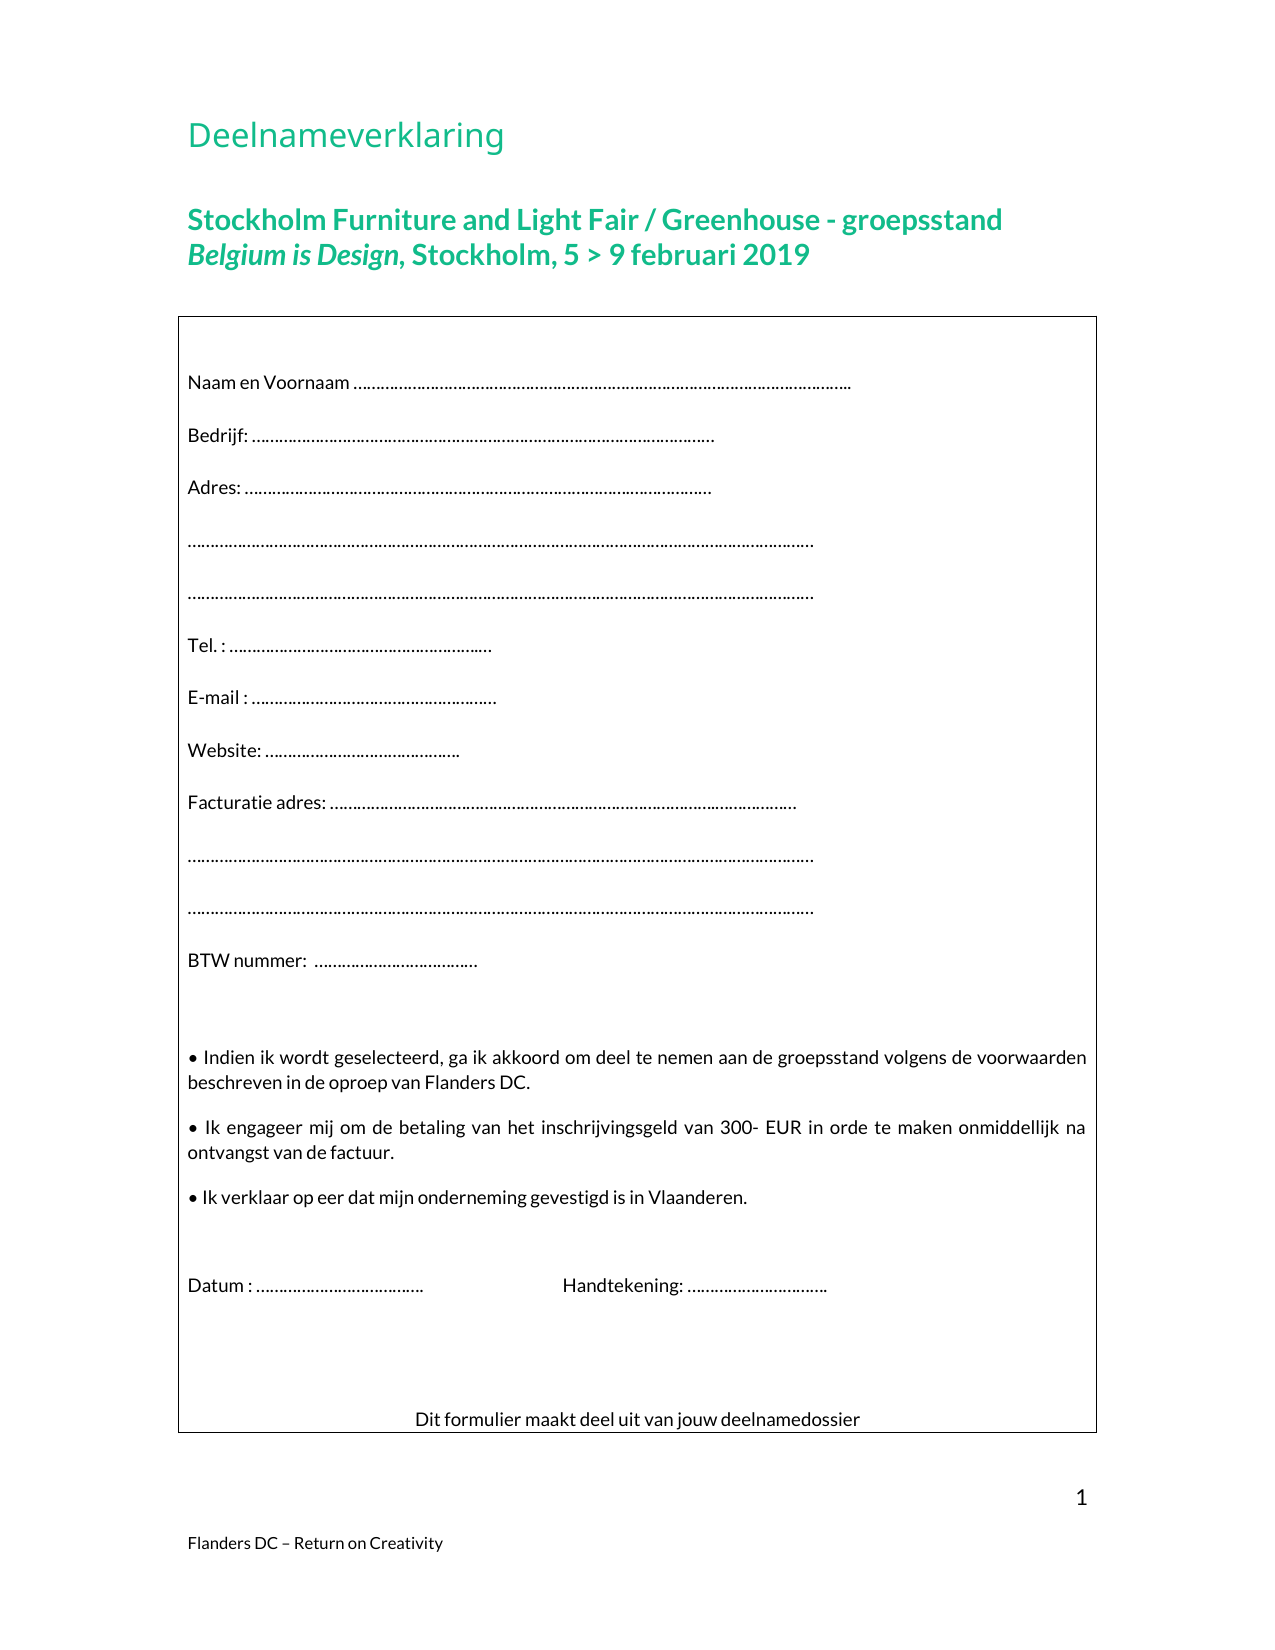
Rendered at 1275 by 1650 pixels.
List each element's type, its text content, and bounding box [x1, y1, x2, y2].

subtitle Deelnameverklaring [187, 111, 1087, 157]
text Datum : ………………………………. Handtekening: …………………………. [179, 1271, 1096, 1297]
text Bedrijf: ………………………………………………………………………………………… [179, 421, 1096, 446]
text ………………………………………………………………………………………………………………………… [179, 841, 1096, 866]
text Naam en Voornaam ……………………………………………………………………………………………….. [179, 368, 1096, 394]
text Tel. : ……………………………………………….… [179, 631, 1096, 656]
text Website: ……………………………………. [179, 736, 1096, 761]
text BTW nummer: ……………………………… [179, 946, 1096, 971]
text ………………………………………………………………………………………………………………………… [179, 526, 1096, 551]
text Facturatie adres: ………………………………………………………………………….……………… [179, 788, 1096, 814]
text • Ik engageer mij om de betaling van het inschrijvingsgeld van 300- EUR in orde te maken onmiddellijk na ontvangst van de factuur. [179, 1112, 1096, 1164]
subtitle Stockholm Furniture and Light Fair / Greenhouse - groepsstand Belgium is Design, Stockholm, 5 > 9 februari 2019 [187, 201, 1087, 271]
text ………………………………………………………………………………………………………………………… [179, 893, 1096, 919]
text • Indien ik wordt geselecteerd, ga ik akkoord om deel te nemen aan de groepsstand volgens de voorwaarden beschreven in de oproep van Flanders DC. [179, 1042, 1096, 1094]
text ………………………………………………………………………………………………………………………… [179, 578, 1096, 604]
text Adres: ………………………………………………………………………….……………… [179, 473, 1096, 499]
text • Ik verklaar op eer dat mijn onderneming gevestigd is in Vlaanderen. [179, 1182, 1096, 1208]
text Dit formulier maakt deel uit van jouw deelnamedossier [179, 1404, 1096, 1432]
text E-mail : ……………………………………………… [179, 683, 1096, 709]
